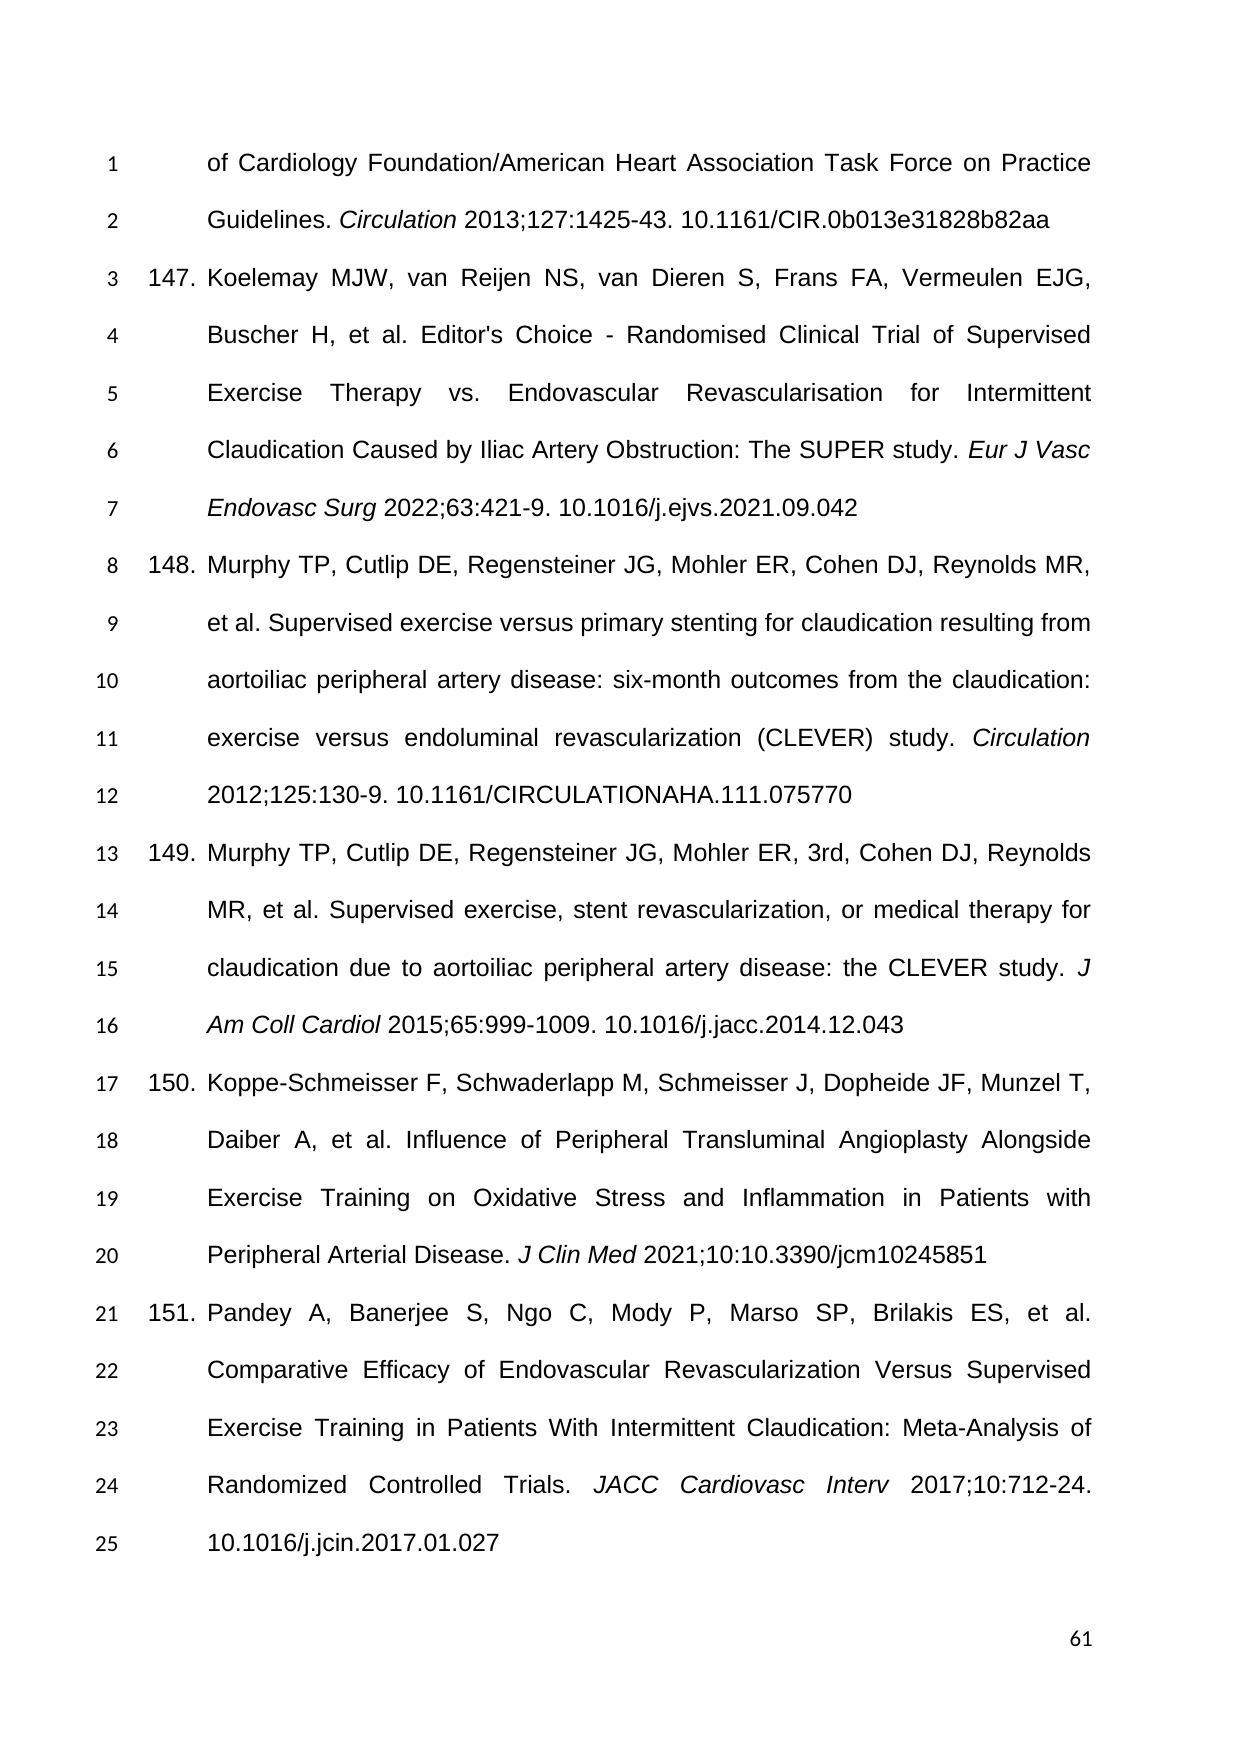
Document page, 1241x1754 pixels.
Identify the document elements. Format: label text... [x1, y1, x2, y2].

text 147. Koelemay MJW, van Reijen NS, van Dieren S, Frans FA, Vermeulen EJG, Buscher H, et al. Editor's Choice - Randomised Clinical Trial of Supervised Exercise Therapy vs. Endovascular Revascularisation for Intermittent Claudication Caused by Iliac Artery Obstruction: The SUPER study. Eur J Vasc Endovasc Surg 2022;63:421-9. 10.1016/j.ejvs.2021.09.042 [148, 263, 1092, 521]
text 149. Murphy TP, Cutlip DE, Regensteiner JG, Mohler ER, 3rd, Cohen DJ, Reynolds MR, et al. Supervised exercise, stent revascularization, or medical therapy for claudication due to aortoiliac peripheral artery disease: the CLEVER study. J Am Coll Cardiol 2015;65:999-1009. 10.1016/j.jacc.2014.12.043 [148, 838, 1092, 1039]
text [148, 148, 1092, 234]
text 148. Murphy TP, Cutlip DE, Regensteiner JG, Mohler ER, Cohen DJ, Reynolds MR, et al. Supervised exercise versus primary stenting for claudication resulting from aortoiliac peripheral artery disease: six-month outcomes from the claudication: exercise versus endoluminal revascularization (CLEVER) study. Circulation 2012;125:130-9. 10.1161/CIRCULATIONAHA.111.075770 [148, 550, 1092, 809]
text 150. Koppe-Schmeisser F, Schwaderlapp M, Schmeisser J, Dopheide JF, Munzel T, Daiber A, et al. Influence of Peripheral Transluminal Angioplasty Alongside Exercise Training on Oxidative Stress and Inflammation in Patients with Peripheral Arterial Disease. J Clin Med 2021;10:10.3390/jcm10245851 [148, 1068, 1092, 1269]
text 151. Pandey A, Banerjee S, Ngo C, Mody P, Marso SP, Brilakis ES, et al. Comparative Efficacy of Endovascular Revascularization Versus Supervised Exercise Training in Patients With Intermittent Claudication: Meta-Analysis of Randomized Controlled Trials. JACC Cardiovasc Interv 2017;10:712-24. 10.1016/j.jcin.2017.01.027 [148, 1298, 1092, 1556]
